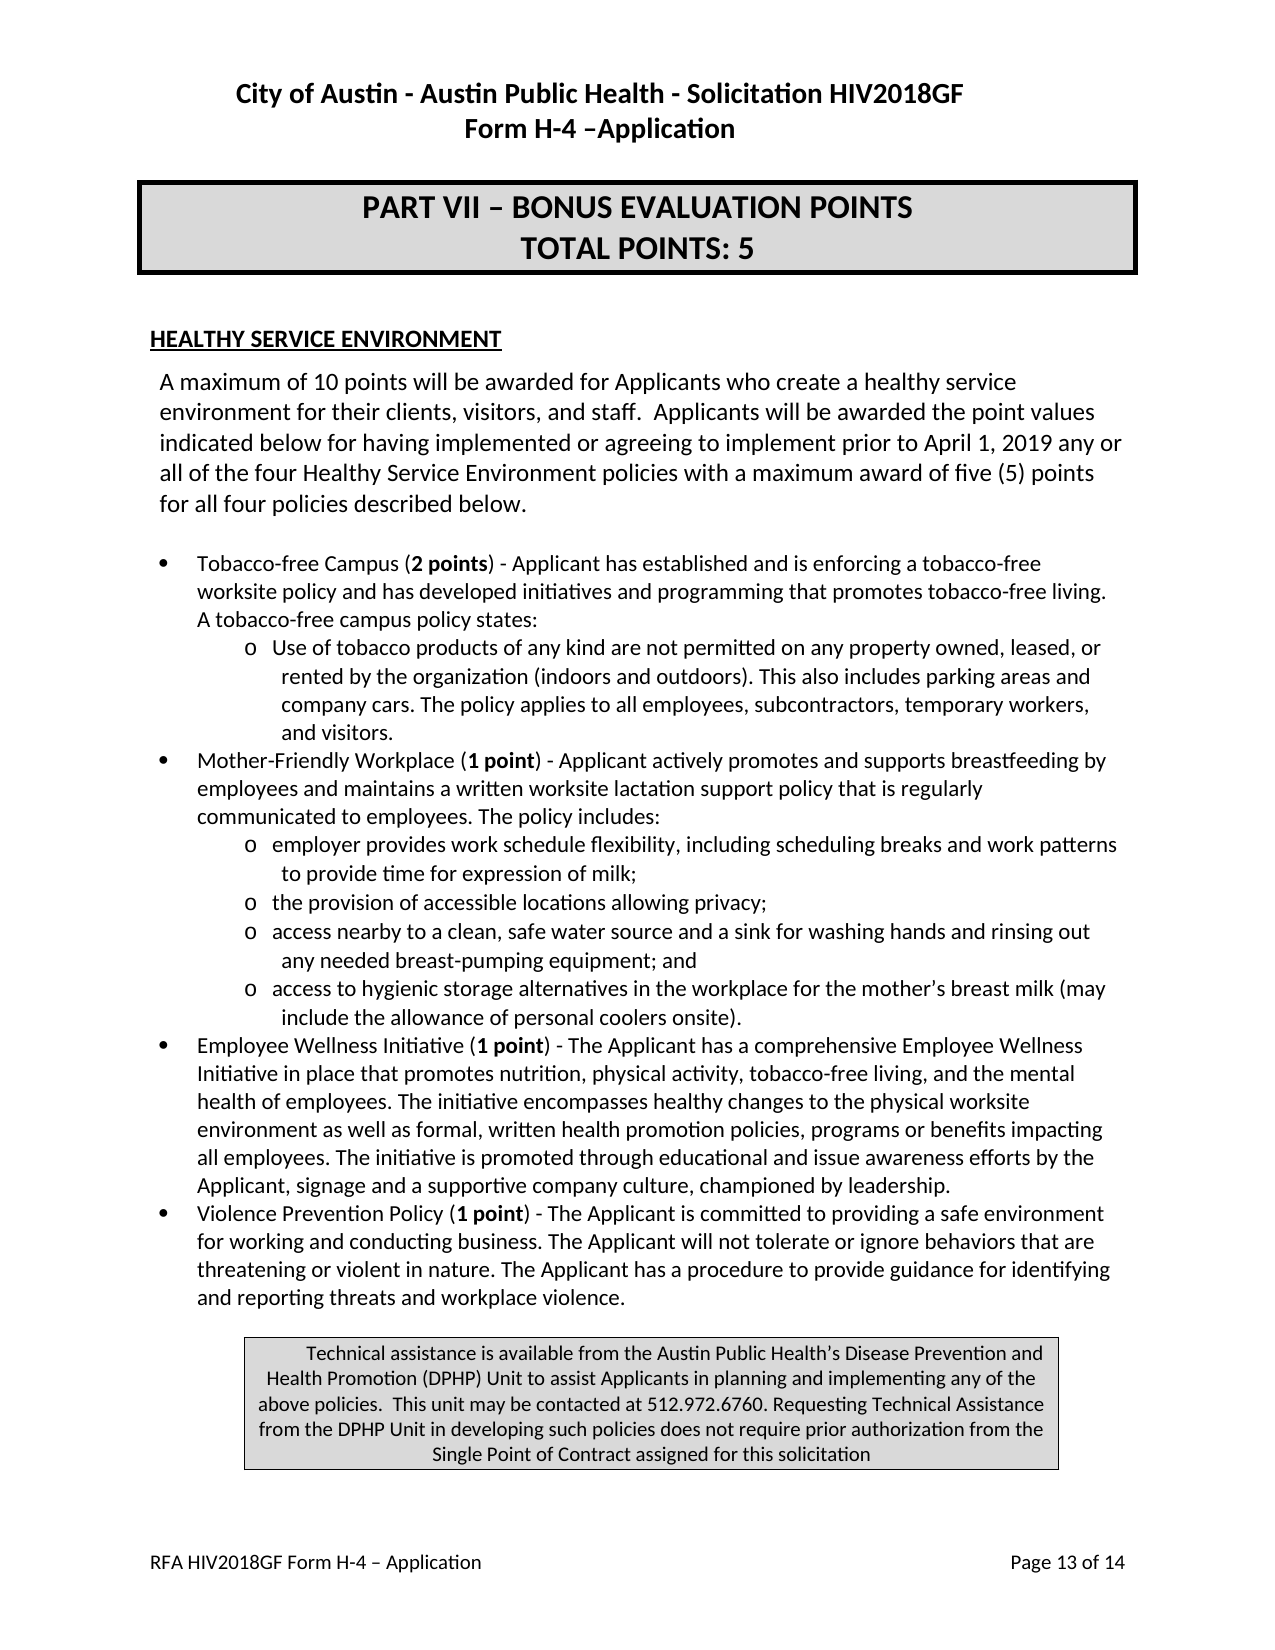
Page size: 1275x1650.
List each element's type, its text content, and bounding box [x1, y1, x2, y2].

text TOTAL POINTS: 5 [142, 221, 1133, 270]
text HEALTHY SERVICE ENVIRONMENT [150, 323, 1087, 353]
text PART VII – BONUS EVALUATION POINTS [142, 185, 1133, 221]
list Use of tobacco products of any kind are not permitted on any property owned, leased, or rented by the organization (indoors and outdoors). This also includes parking areas and company cars. The policy applies to all employees, subcontractors, temporary workers, and visitors. [244, 633, 1125, 746]
list access to hygienic storage alternatives in the workplace for the mother’s breast milk (may include the allowance of personal coolers onsite). [244, 974, 1125, 1031]
list Violence Prevention Policy (1 point) - The Applicant is committed to providing a safe environment for working and conducting business. The Applicant will not tolerate or ignore behaviors that are threatening or violent in nature. The Applicant has a procedure to provide guidance for identifying and reporting threats and workplace violence. [159, 1199, 1125, 1311]
list Employee Wellness Initiative (1 point) - The Applicant has a comprehensive Employee Wellness Initiative in place that promotes nutrition, physical activity, tobacco-free living, and the mental health of employees. The initiative encompasses healthy changes to the physical worksite environment as well as formal, written health promotion policies, programs or benefits impacting all employees. The initiative is promoted through educational and issue awareness efforts by the Applicant, signage and a supportive company culture, championed by leadership. [159, 1031, 1125, 1199]
list Tobacco-free Campus (2 points) - Applicant has established and is enforcing a tobacco-free worksite policy and has developed initiatives and programming that promotes tobacco-free living. A tobacco-free campus policy states: [159, 549, 1125, 633]
list the provision of accessible locations allowing privacy; [244, 888, 1125, 917]
list Mother-Friendly Workplace (1 point) - Applicant actively promotes and supports breastfeeding by employees and maintains a written worksite lactation support policy that is regularly communicated to employees. The policy includes: [159, 746, 1125, 830]
text Technical assistance is available from the Austin Public Health’s Disease Prevention and Health Promotion (DPHP) Unit to assist Applicants in planning and implementing any of the above policies. This unit may be contacted at 512.972.6760. Requesting Technical Assistance from the DPHP Unit in developing such policies does not require prior authorization from the Single Point of Contract assigned for this solicitation [245, 1338, 1058, 1469]
list employer provides work schedule flexibility, including scheduling breaks and work patterns to provide time for expression of milk; [244, 830, 1125, 888]
list access nearby to a clean, safe water source and a sink for washing hands and rinsing out any needed breast-pumping equipment; and [244, 917, 1125, 974]
text A maximum of 10 points will be awarded for Applicants who create a healthy service environment for their clients, visitors, and staff. Applicants will be awarded the point values indicated below for having implemented or agreeing to implement prior to April 1, 2019 any or all of the four Healthy Service Environment policies with a maximum award of five (5) points for all four policies described below. [159, 366, 1125, 518]
